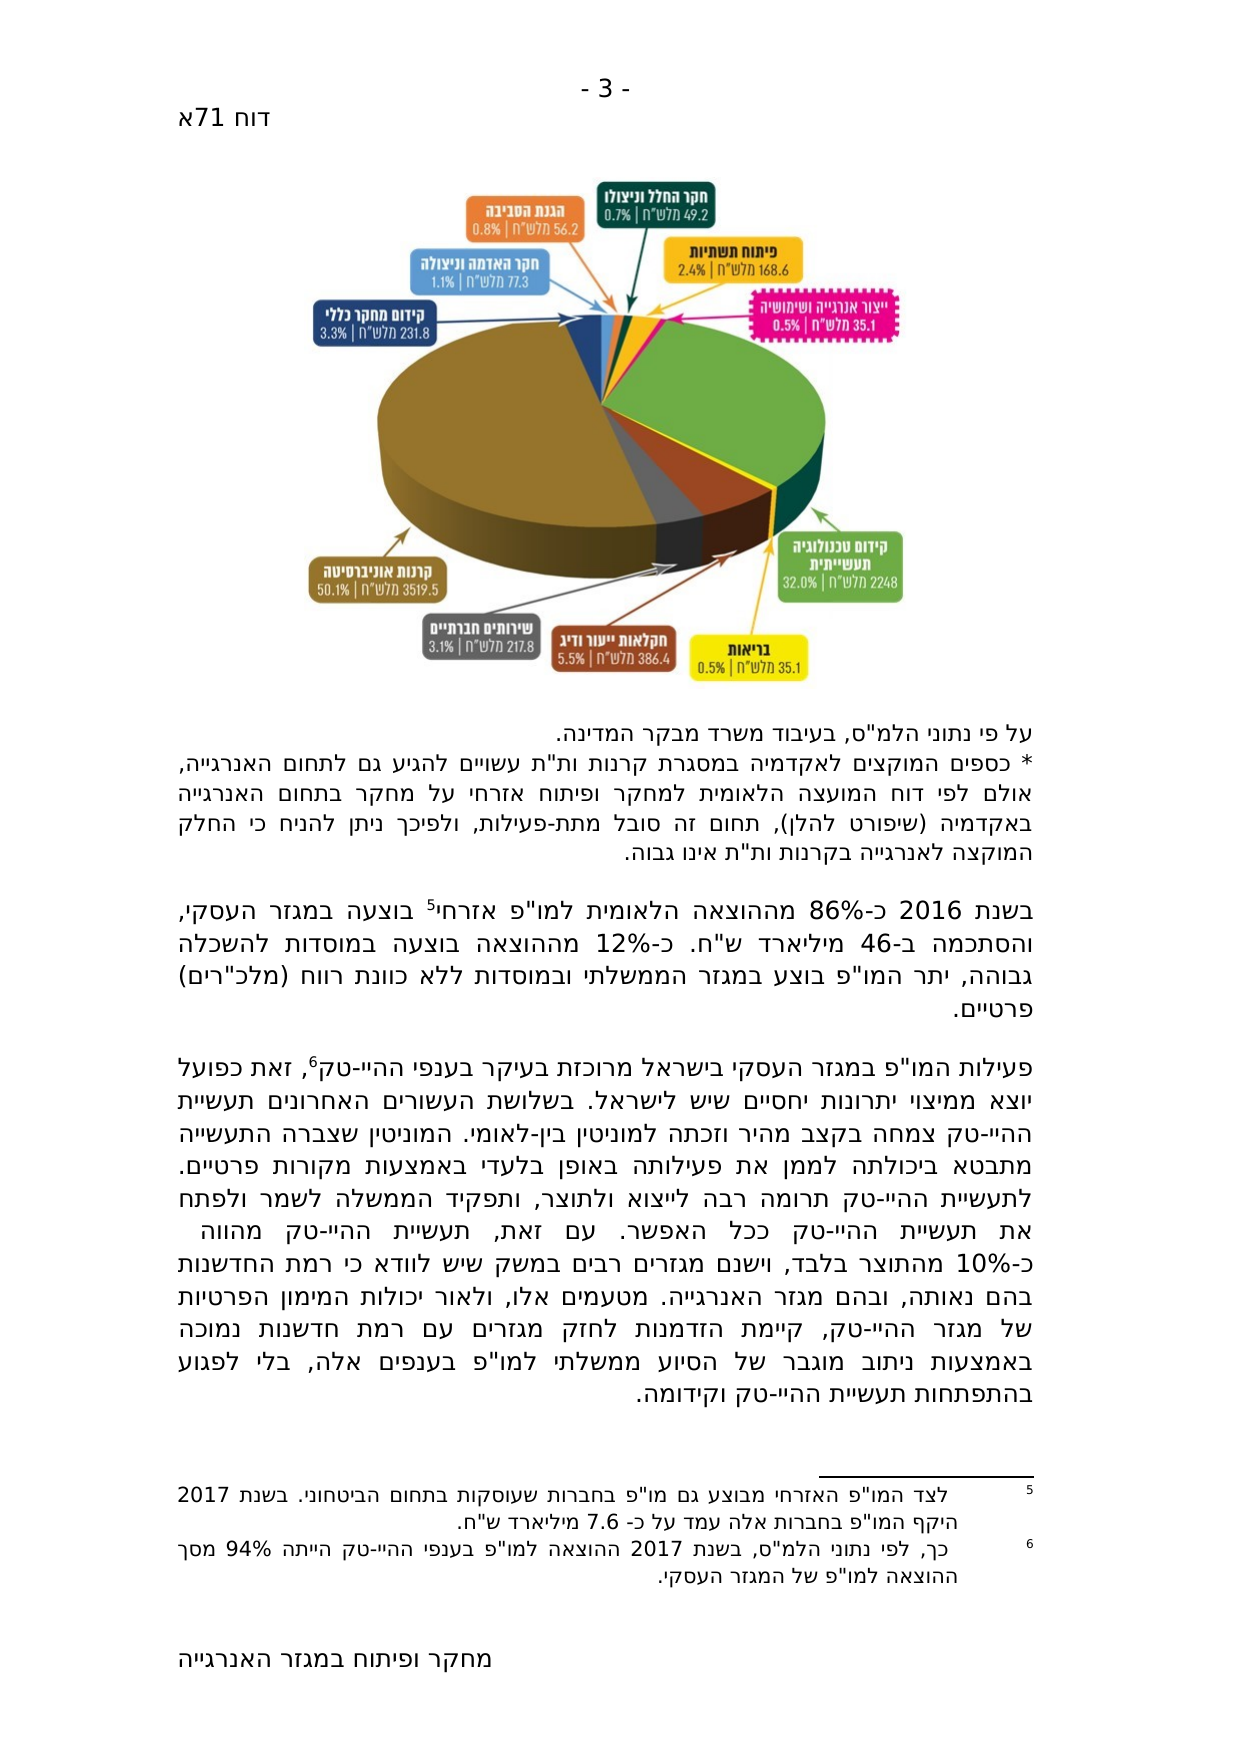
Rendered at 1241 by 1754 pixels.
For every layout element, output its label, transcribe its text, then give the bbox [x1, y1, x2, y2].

text על פי נתוני הלמ"ס, בעיבוד משרד מבקר המדינה. [177, 720, 1033, 747]
picture [304, 177, 907, 689]
text פעילות המו"פ במגזר העסקי בישראל מרוכזת בעיקר בענפי ההיי-טק, זאת כפועל יוצא ממיצוי יתרונות יחסיים שיש לישראל. בשלושת העשורים האחרונים תעשיית ההיי-טק צמחה בקצב מהיר וזכתה למוניטין בין-לאומי. המוניטין שצברה התעשייה מתבטא ביכולתה לממן את פעילותה באופן בלעדי באמצעות מקורות פרטיים. לתעשיית ההיי-טק תרומה רבה לייצוא ולתוצר, ותפקיד הממשלה לשמר ולפתח את תעשיית ההיי-טק ככל האפשר. עם זאת, תעשיית ההיי-טק מהווה כ-10% מהתוצר בלבד, וישנם מגזרים רבים במשק שיש לוודא כי רמת החדשנות בהם נאותה, ובהם מגזר האנרגייה. מטעמים אלו, ולאור יכולות המימון הפרטיות של מגזר ההיי-טק, קיימת הזדמנות לחזק מגזרים עם רמת חדשנות נמוכה באמצעות ניתוב מוגבר של הסיוע ממשלתי למו"פ בענפים אלה, בלי לפגוע בהתפתחות תעשיית ההיי-טק וקידומה. [177, 1053, 1033, 1409]
text * כספים המוקצים לאקדמיה במסגרת קרנות ות"ת עשויים להגיע גם לתחום האנרגייה, אולם לפי דוח המועצה הלאומית למחקר ופיתוח אזרחי על מחקר בתחום האנרגייה באקדמיה (שיפורט להלן), תחום זה סובל מתת-פעילות, ולפיכך ניתן להניח כי החלק המוקצה לאנרגייה בקרנות ות"ת אינו גבוה. [177, 750, 1033, 866]
text בשנת 2016 כ-86% מההוצאה הלאומית למו"פ אזרחי בוצעה במגזר העסקי, והסתכמה ב-46 מיליארד ש"ח. כ-12% מההוצאה בוצעה במוסדות להשכלה גבוהה, יתר המו"פ בוצע במגזר הממשלתי ובמוסדות ללא כוונת רווח (מלכ"רים) פרטיים. [177, 896, 1033, 1023]
